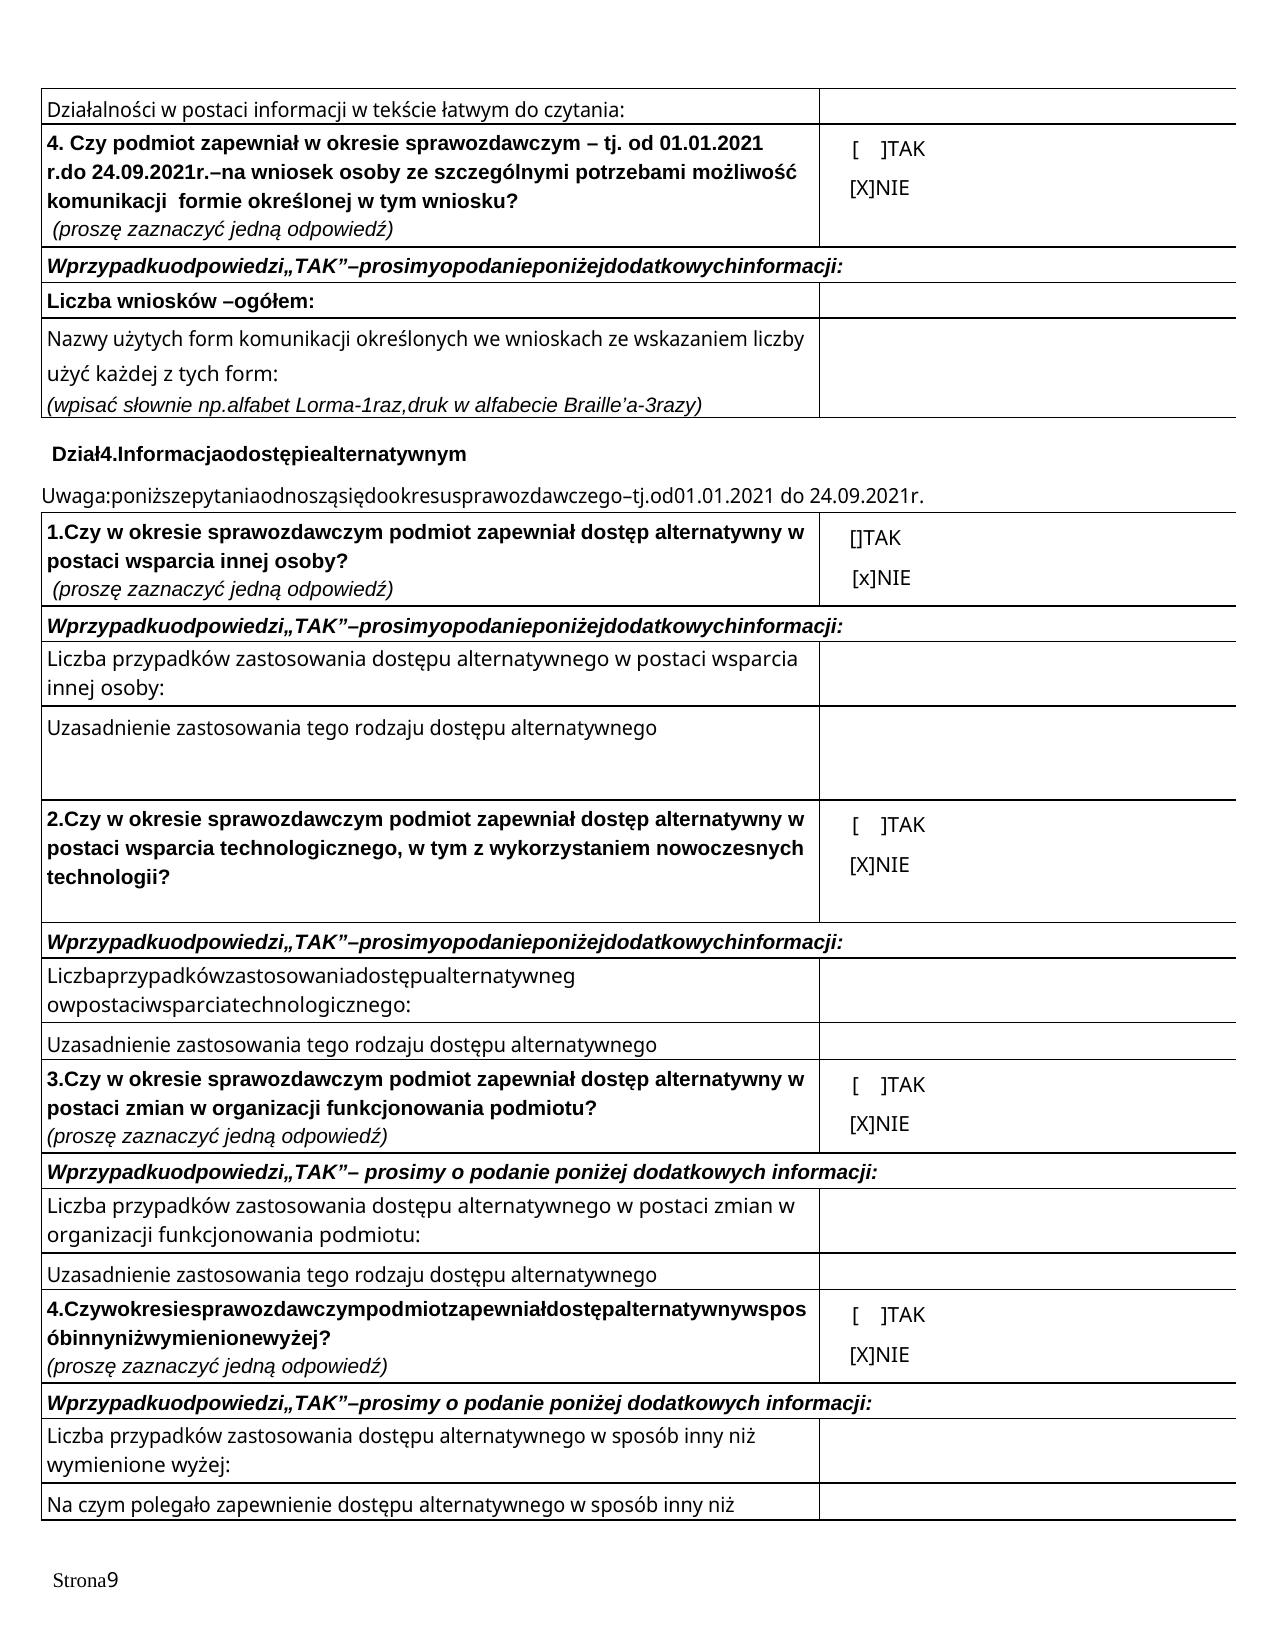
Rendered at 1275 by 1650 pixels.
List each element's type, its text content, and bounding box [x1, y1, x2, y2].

table_cell [820, 1419, 1236, 1482]
table_header 1.Czy w okresie sprawozdawczym podmiot zapewniał dostęp alternatywny w postaci wsparcia innej osoby? (proszę zaznaczyć jedną odpowiedź) [42, 513, 819, 605]
table_header []TAK [x]NIE [820, 513, 1236, 605]
table_cell Liczba wniosków –ogółem: [42, 283, 819, 317]
table_cell Wprzypadkuodpowiedzi„TAK”–prosimyopodanieponiżejdodatkowychinformacji: [42, 923, 1236, 957]
table_cell 4.Czywokresiesprawozdawczympodmiotzapewniałdostępalternatywnywsposóbinnyniżwymienionewyżej? (proszę zaznaczyć jedną odpowiedź) [42, 1290, 819, 1382]
table_cell Wprzypadkuodpowiedzi„TAK”–prosimyopodanieponiżejdodatkowychinformacji: [42, 607, 1236, 641]
table_cell Liczba przypadków zastosowania dostępu alternatywnego w sposób inny niż wymienione wyżej: [42, 1419, 819, 1482]
table_cell [ ]TAK [X]NIE [820, 1290, 1236, 1382]
text Dział4.Informacjaodostępiealternatywnym [52, 442, 1250, 466]
table_cell [ ]TAK [X]NIE [820, 125, 1236, 246]
table_cell 4. Czy podmiot zapewniał w okresie sprawozdawczym – tj. od 01.01.2021 r.do 24.09.2021r.–na wniosek osoby ze szczególnymi potrzebami możliwość komunikacji formie określonej w tym wniosku? (proszę zaznaczyć jedną odpowiedź) [42, 125, 819, 246]
table_cell [ ]TAK [X]NIE [820, 801, 1236, 922]
table_cell Liczba przypadków zastosowania dostępu alternatywnego w postaci wsparcia innej osoby: [42, 642, 819, 705]
table_cell [820, 642, 1236, 705]
table_cell Uzasadnienie zastosowania tego rodzaju dostępu alternatywnego [42, 1254, 819, 1289]
table_cell Na czym polegało zapewnienie dostępu alternatywnego w sposób inny niż [42, 1484, 819, 1519]
table_cell Nazwy użytych form komunikacji określonych we wnioskach ze wskazaniem liczby użyć każdej z tych form: (wpisać słownie np.alfabet Lorma-1raz,druk w alfabecie Braille’a-3razy) [42, 319, 819, 417]
table_cell [820, 707, 1236, 799]
table_cell [820, 319, 1236, 417]
table_cell Liczbaprzypadkówzastosowaniadostępualternatywnegowpostaciwsparciatechnologicznego: [42, 959, 819, 1022]
table_cell [820, 1484, 1236, 1519]
table_cell [820, 283, 1236, 317]
table_cell Wprzypadkuodpowiedzi„TAK”–prosimyopodanieponiżejdodatkowychinformacji: [42, 248, 1236, 282]
table_cell Uzasadnienie zastosowania tego rodzaju dostępu alternatywnego [42, 1023, 819, 1058]
table_header Działalności w postaci informacji w tekście łatwym do czytania: [42, 89, 819, 123]
text Uwaga:poniższepytaniaodnosząsiędookresusprawozdawczego–tj.od01.01.2021 do 24.09.2021r. [41, 482, 1250, 510]
table_cell Liczba przypadków zastosowania dostępu alternatywnego w postaci zmian w organizacji funkcjonowania podmiotu: [42, 1189, 819, 1252]
table_cell 2.Czy w okresie sprawozdawczym podmiot zapewniał dostęp alternatywny w postaci wsparcia technologicznego, w tym z wykorzystaniem nowoczesnych technologii? [42, 801, 819, 922]
table_cell Wprzypadkuodpowiedzi„TAK”–prosimy o podanie poniżej dodatkowych informacji: [42, 1384, 1236, 1418]
table_cell [820, 959, 1236, 1022]
table_cell [ ]TAK [X]NIE [820, 1060, 1236, 1152]
table_cell [820, 1254, 1236, 1289]
table_cell Wprzypadkuodpowiedzi„TAK”– prosimy o podanie poniżej dodatkowych informacji: [42, 1154, 1236, 1187]
table_header [820, 89, 1236, 123]
table_cell Uzasadnienie zastosowania tego rodzaju dostępu alternatywnego [42, 707, 819, 799]
table_cell 3.Czy w okresie sprawozdawczym podmiot zapewniał dostęp alternatywny w postaci zmian w organizacji funkcjonowania podmiotu? (proszę zaznaczyć jedną odpowiedź) [42, 1060, 819, 1152]
table_cell [820, 1023, 1236, 1058]
table_cell [820, 1189, 1236, 1252]
